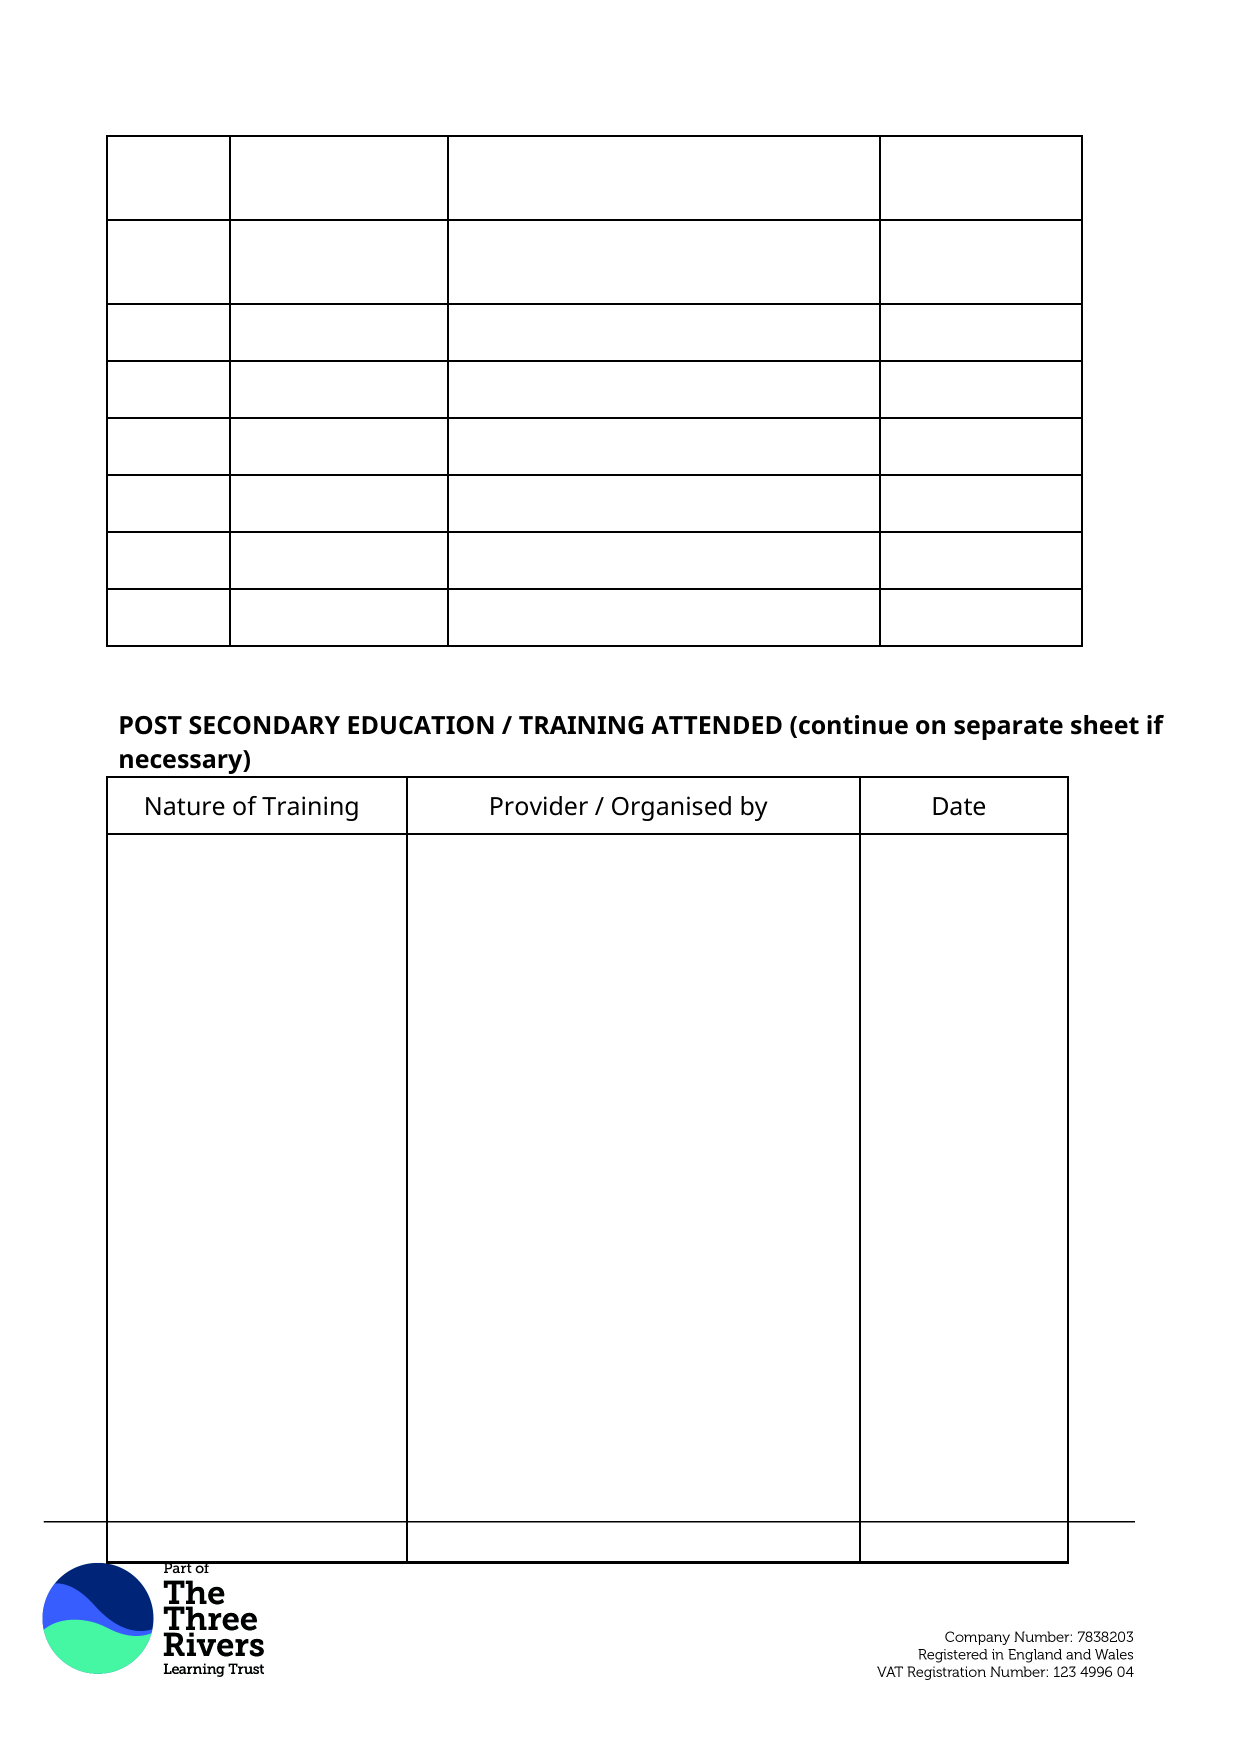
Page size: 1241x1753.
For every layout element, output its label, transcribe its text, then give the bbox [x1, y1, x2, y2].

table_cell [881, 137, 1081, 219]
table_cell [408, 835, 859, 1561]
table_cell [231, 533, 447, 588]
table_cell [231, 476, 447, 531]
table_cell [108, 305, 229, 360]
table_cell [881, 533, 1081, 588]
picture [0, 1521, 1209, 1752]
table_cell [108, 137, 229, 219]
table_cell [449, 362, 879, 417]
table_cell [108, 835, 406, 1561]
table_header Provider / Organised by [408, 778, 859, 833]
table_cell [231, 221, 447, 303]
table_cell [449, 419, 879, 474]
table_cell [231, 362, 447, 417]
table_cell [108, 590, 229, 645]
table_cell [861, 835, 1067, 1561]
table_cell [108, 476, 229, 531]
table_cell [108, 362, 229, 417]
table_cell [108, 533, 229, 588]
table_header Date [861, 778, 1067, 833]
table_cell [231, 305, 447, 360]
table_cell [449, 221, 879, 303]
text POST SECONDARY EDUCATION / TRAINING ATTENDED (continue on separate sheet if necessary) [118, 708, 1165, 776]
table_cell [231, 419, 447, 474]
table_cell [881, 362, 1081, 417]
table_cell [108, 221, 229, 303]
table_cell [449, 137, 879, 219]
table_cell [881, 221, 1081, 303]
table_cell [449, 305, 879, 360]
table_cell [231, 590, 447, 645]
table_cell [449, 590, 879, 645]
table_cell [449, 476, 879, 531]
table_cell [881, 305, 1081, 360]
table_cell [881, 419, 1081, 474]
table_header Nature of Training [108, 778, 406, 833]
table_cell [881, 590, 1081, 645]
table_cell [449, 533, 879, 588]
table_cell [231, 137, 447, 219]
table_cell [108, 419, 229, 474]
table_cell [881, 476, 1081, 531]
